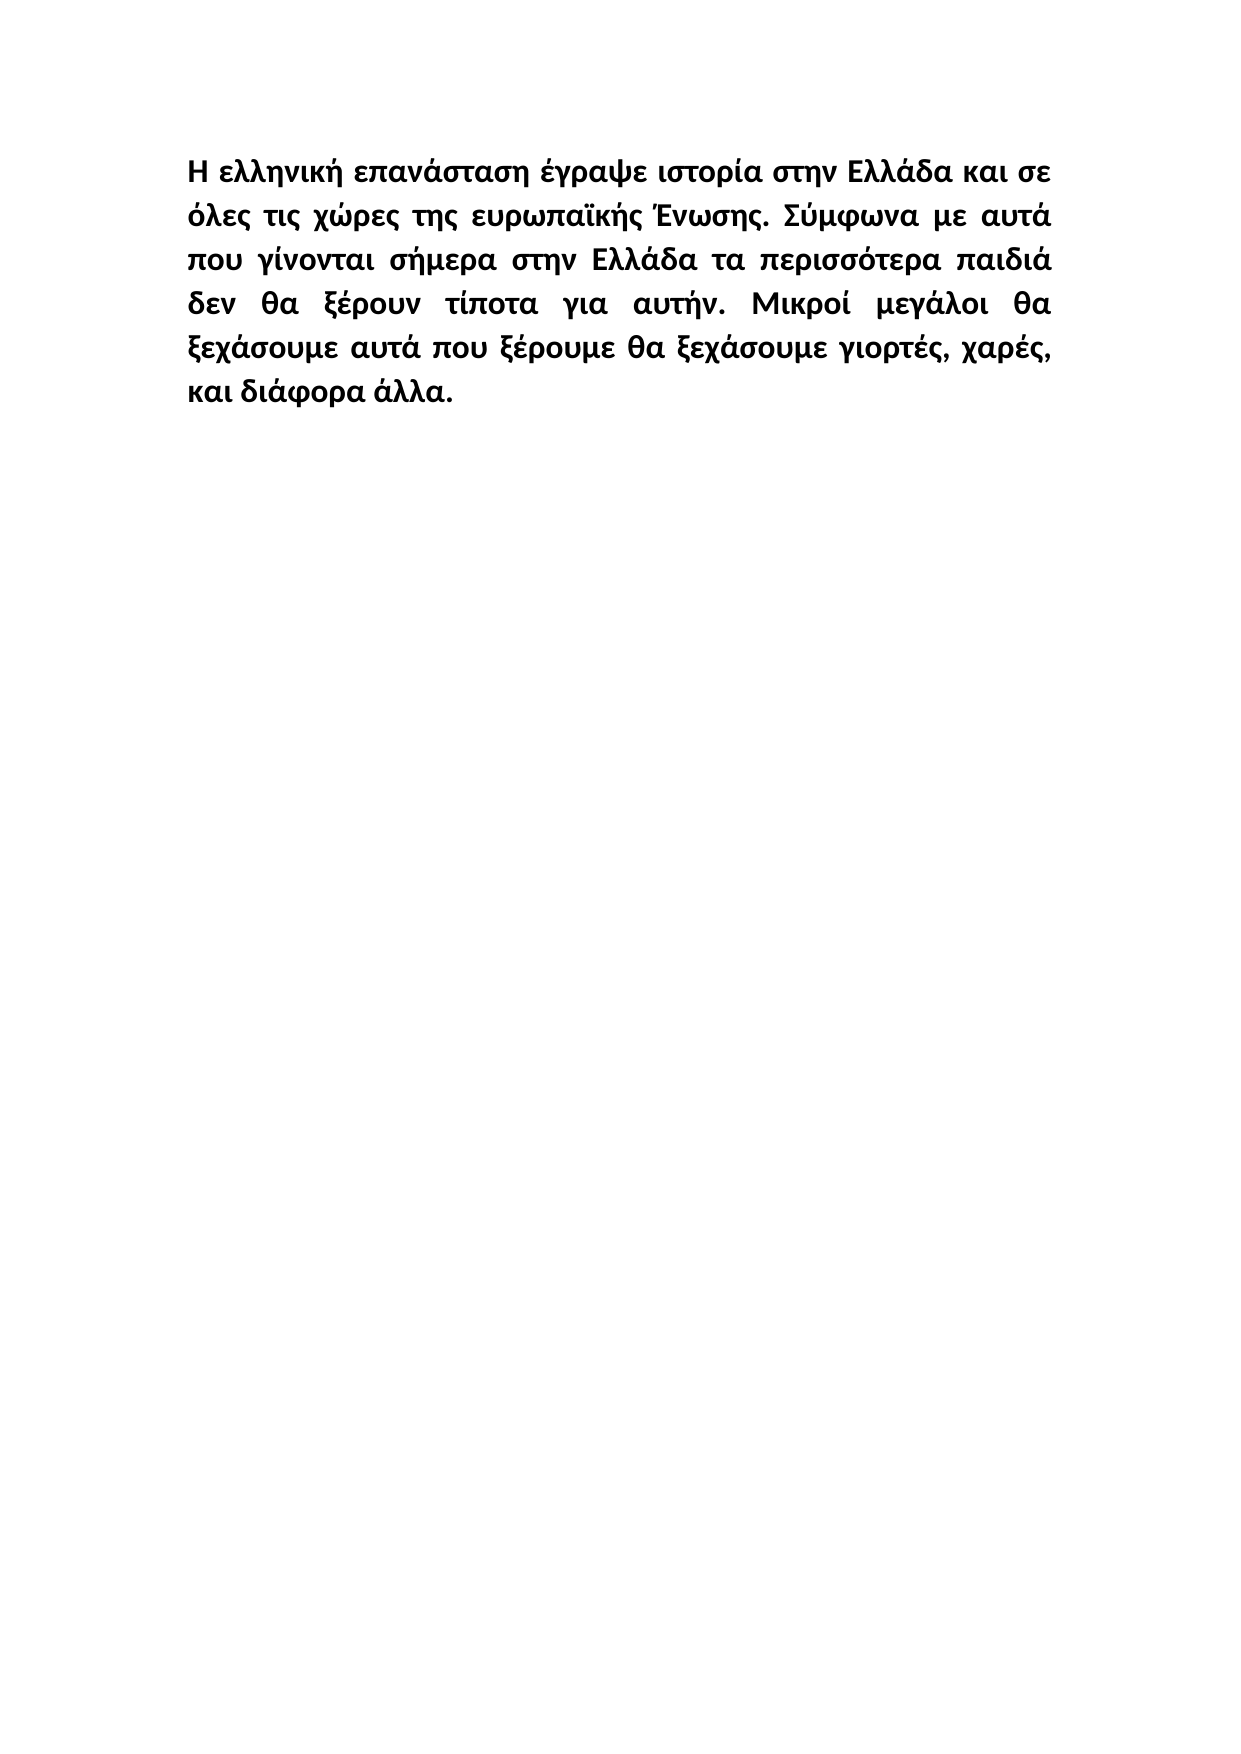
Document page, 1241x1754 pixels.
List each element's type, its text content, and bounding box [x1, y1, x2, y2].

text Η ελληνική επανάσταση έγραψε ιστορία στην Ελλάδα και σε όλες τις χώρες της ευρωπαϊκής Ένωσης. Σύμφωνα με αυτά που γίνονται σήμερα στην Ελλάδα τα περισσότερα παιδιά δεν θα ξέρουν τίποτα για αυτήν. Μικροί μεγάλοι θα ξεχάσουμε αυτά που ξέρουμε θα ξεχάσουμε γιορτές, χαρές, και διάφορα άλλα. [187, 150, 1053, 411]
